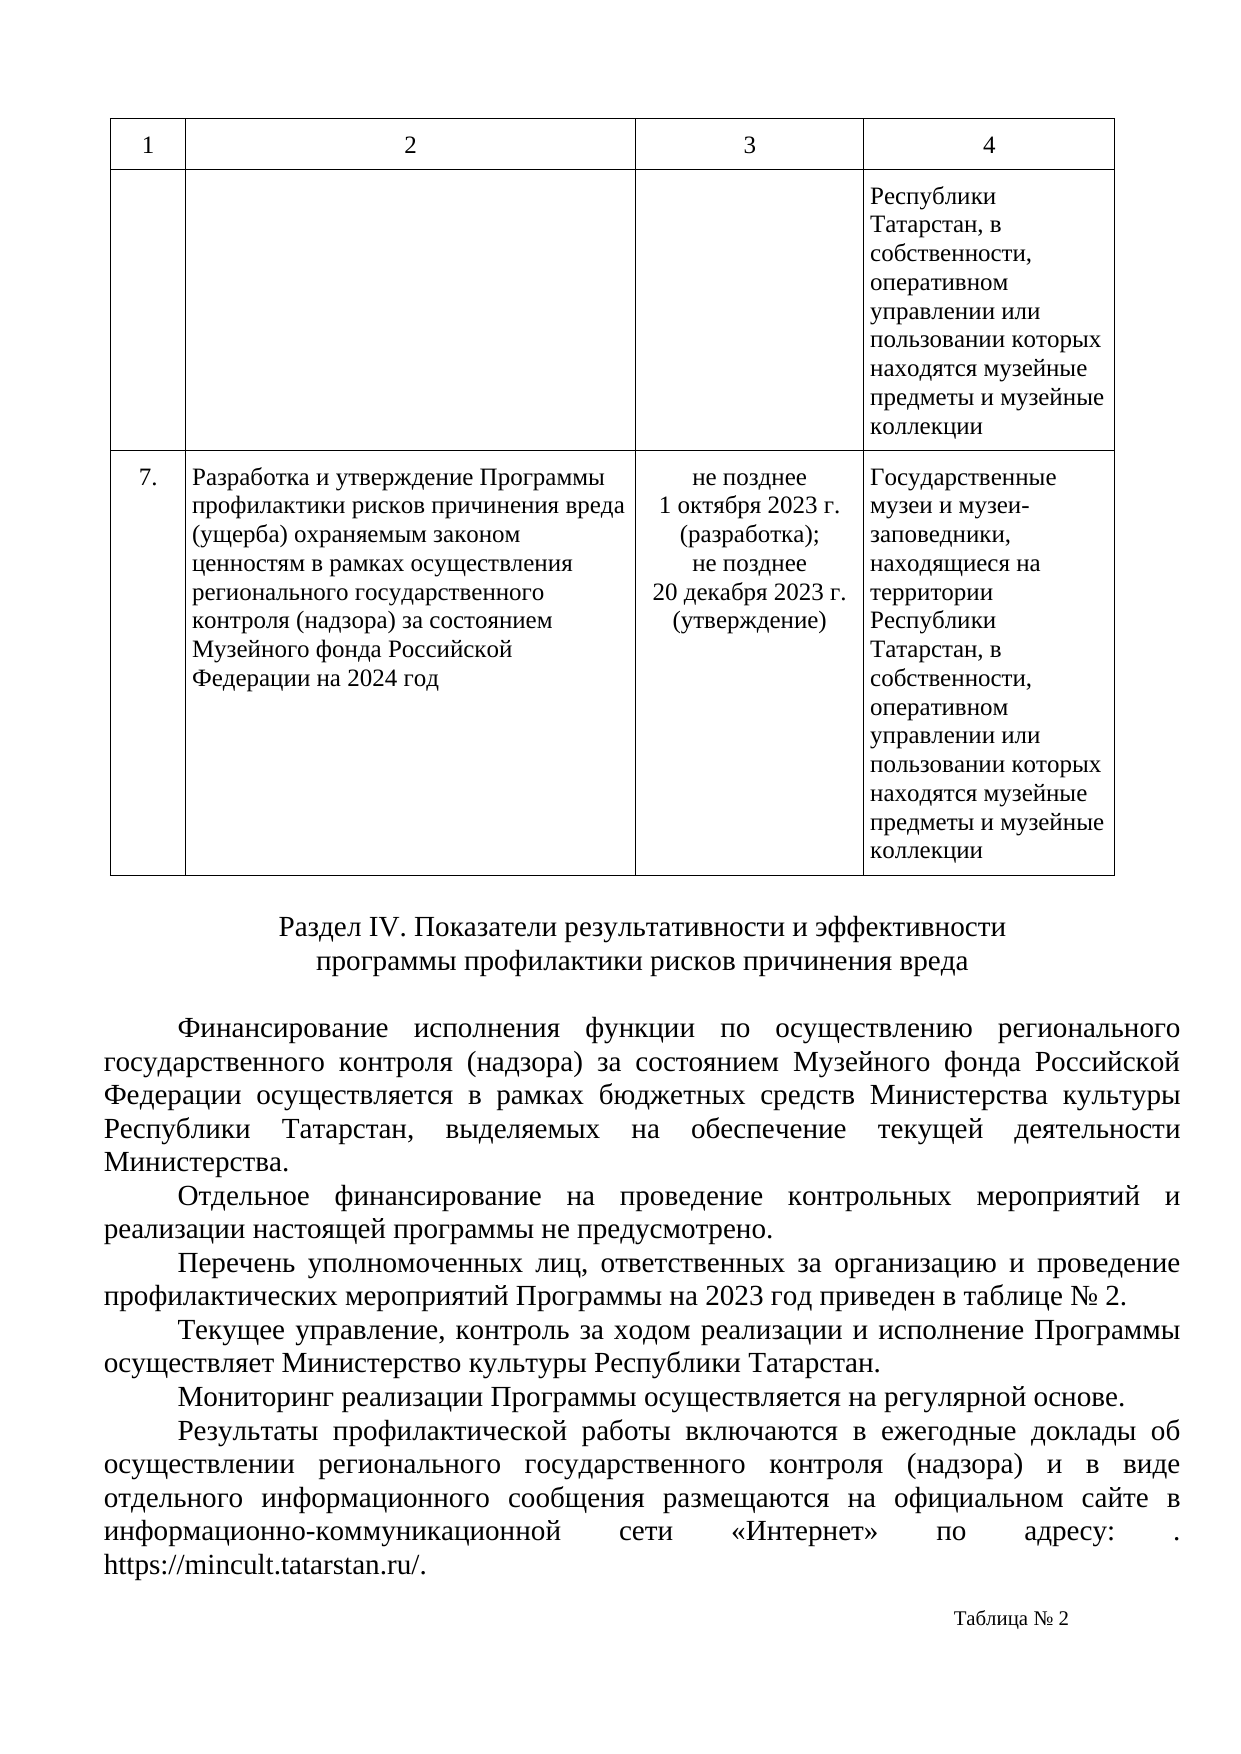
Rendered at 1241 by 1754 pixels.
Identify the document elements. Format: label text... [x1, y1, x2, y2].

text Текущее управление, контроль за ходом реализации и исполнение Программы осуществляет Министерство культуры Республики Татарстан. [103, 1312, 1181, 1379]
table_header 1 [111, 119, 185, 169]
table_cell не позднее 1 октября 2023 г. (разработка); не позднее 20 декабря 2023 г. (утверждение) [636, 451, 863, 875]
table_cell Разработка и утверждение Программы профилактики рисков причинения вреда (ущерба) охраняемым законом ценностям в рамках осуществления регионального государственного контроля (надзора) за состоянием Музейного фонда Российской Федерации на 2024 год [186, 451, 635, 875]
text Результаты профилактической работы включаются в ежегодные доклады об осуществлении регионального государственного контроля (надзора) и в виде отдельного информационного сообщения размещаются на официальном сайте в информационно-коммуникационной сети «Интернет» по адресу: . https://mincult.tatarstan.ru/. [103, 1413, 1181, 1580]
text Таблица № 2 [767, 1606, 1181, 1630]
text Мониторинг реализации Программы осуществляется на регулярной основе. [103, 1379, 1181, 1413]
text Финансирование исполнения функции по осуществлению регионального государственного контроля (надзора) за состоянием Музейного фонда Российской Федерации осуществляется в рамках бюджетных средств Министерства культуры Республики Татарстан, выделяемых на обеспечение текущей деятельности Министерства. [103, 1010, 1181, 1178]
text Отдельное финансирование на проведение контрольных мероприятий и реализации настоящей программы не предусмотрено. [103, 1178, 1181, 1245]
table_header 2 [186, 119, 635, 169]
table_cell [636, 170, 863, 450]
table_cell 6. [111, 170, 185, 450]
text программы профилактики рисков причинения вреда [103, 943, 1181, 977]
table_header 3 [636, 119, 863, 169]
table_cell 7. [111, 451, 185, 875]
text Раздел IV. Показатели результативности и эффективности [103, 909, 1181, 943]
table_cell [186, 170, 635, 450]
text Перечень уполномоченных лиц, ответственных за организацию и проведение профилактических мероприятий Программы на 2023 год приведен в таблице № 2. [103, 1245, 1181, 1312]
table_header 4 [864, 119, 1114, 169]
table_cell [864, 170, 1114, 450]
